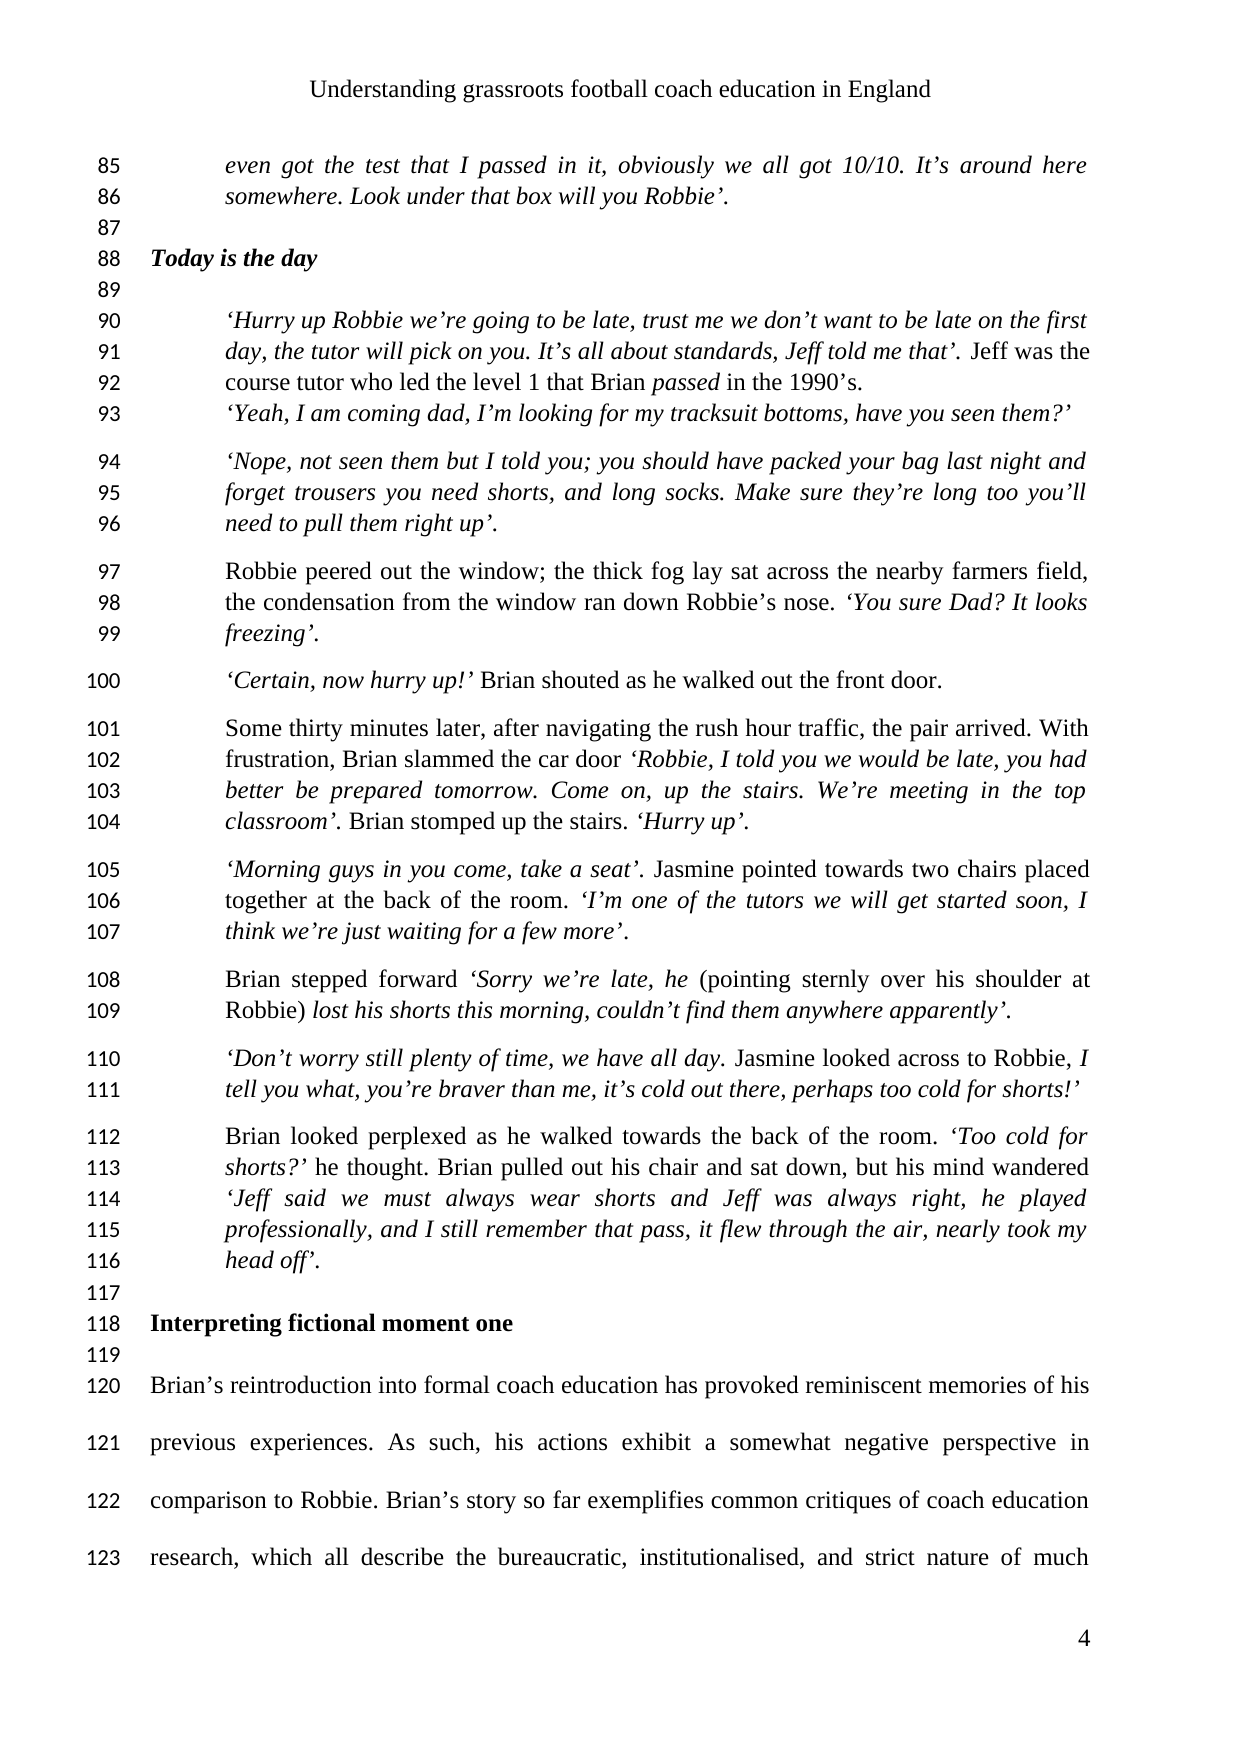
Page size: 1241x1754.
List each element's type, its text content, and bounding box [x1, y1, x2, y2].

text ‘Nope, not seen them but I told you; you should have packed your bag last night and forget trousers you need shorts, and long socks. Make sure they’re long too you’ll need to pull them right up’. [225, 446, 1090, 537]
text ‘Certain, now hurry up!’ Brian shouted as he walked out the front door. [225, 666, 1090, 694]
text Interpreting fictional moment one [150, 1308, 1090, 1336]
text ‘Don’t worry still plenty of time, we have all day. Jasmine looked across to Robbie, I tell you what, you’re braver than me, it’s cold out there, perhaps too cold for shorts!’ [225, 1043, 1090, 1102]
text Robbie peered out the window; the thick fog lay sat across the nearby farmers field, the condensation from the window ran down Robbie’s nose. ‘You sure Dad? It looks freezing’. [225, 556, 1090, 647]
text ‘Morning guys in you come, take a seat’. Jasmine pointed towards two chairs placed together at the back of the room. ‘I’m one of the tutors we will get started soon, I think we’re just waiting for a few more’. [225, 854, 1090, 945]
text ‘Hurry up Robbie we’re going to be late, trust me we don’t want to be late on the first day, the tutor will pick on you. It’s all about standards, Jeff told me that’. Jeff was the course tutor who led the level 1 that Brian passed in the 1990’s. [225, 305, 1090, 396]
text ‘Yeah, I am coming dad, I’m looking for my tracksuit bottoms, have you seen them?’ [150, 398, 1090, 427]
text Brian looked perplexed as he walked towards the back of the room. ‘Too cold for shorts?’ he thought. Brian pulled out his chair and sat down, but his mind wandered ‘Jeff said we must always wear shorts and Jeff was always right, he played professionally, and I still remember that pass, it flew through the air, nearly took my head off’. [225, 1121, 1090, 1274]
text Some thirty minutes later, after navigating the rush hour traffic, the pair arrived. With frustration, Brian slammed the car door ‘Robbie, I told you we would be late, you had better be prepared tomorrow. Come on, up the stairs. We’re meeting in the top classroom’. Brian stomped up the stairs. ‘Hurry up’. [225, 713, 1090, 835]
text Brian stepped forward ‘Sorry we’re late, he (pointing sternly over his shoulder at Robbie) lost his shorts this morning, couldn’t find them anywhere apparently’. [225, 964, 1090, 1024]
text Today is the day [150, 243, 1090, 272]
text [225, 150, 1090, 210]
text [150, 1370, 1090, 1571]
